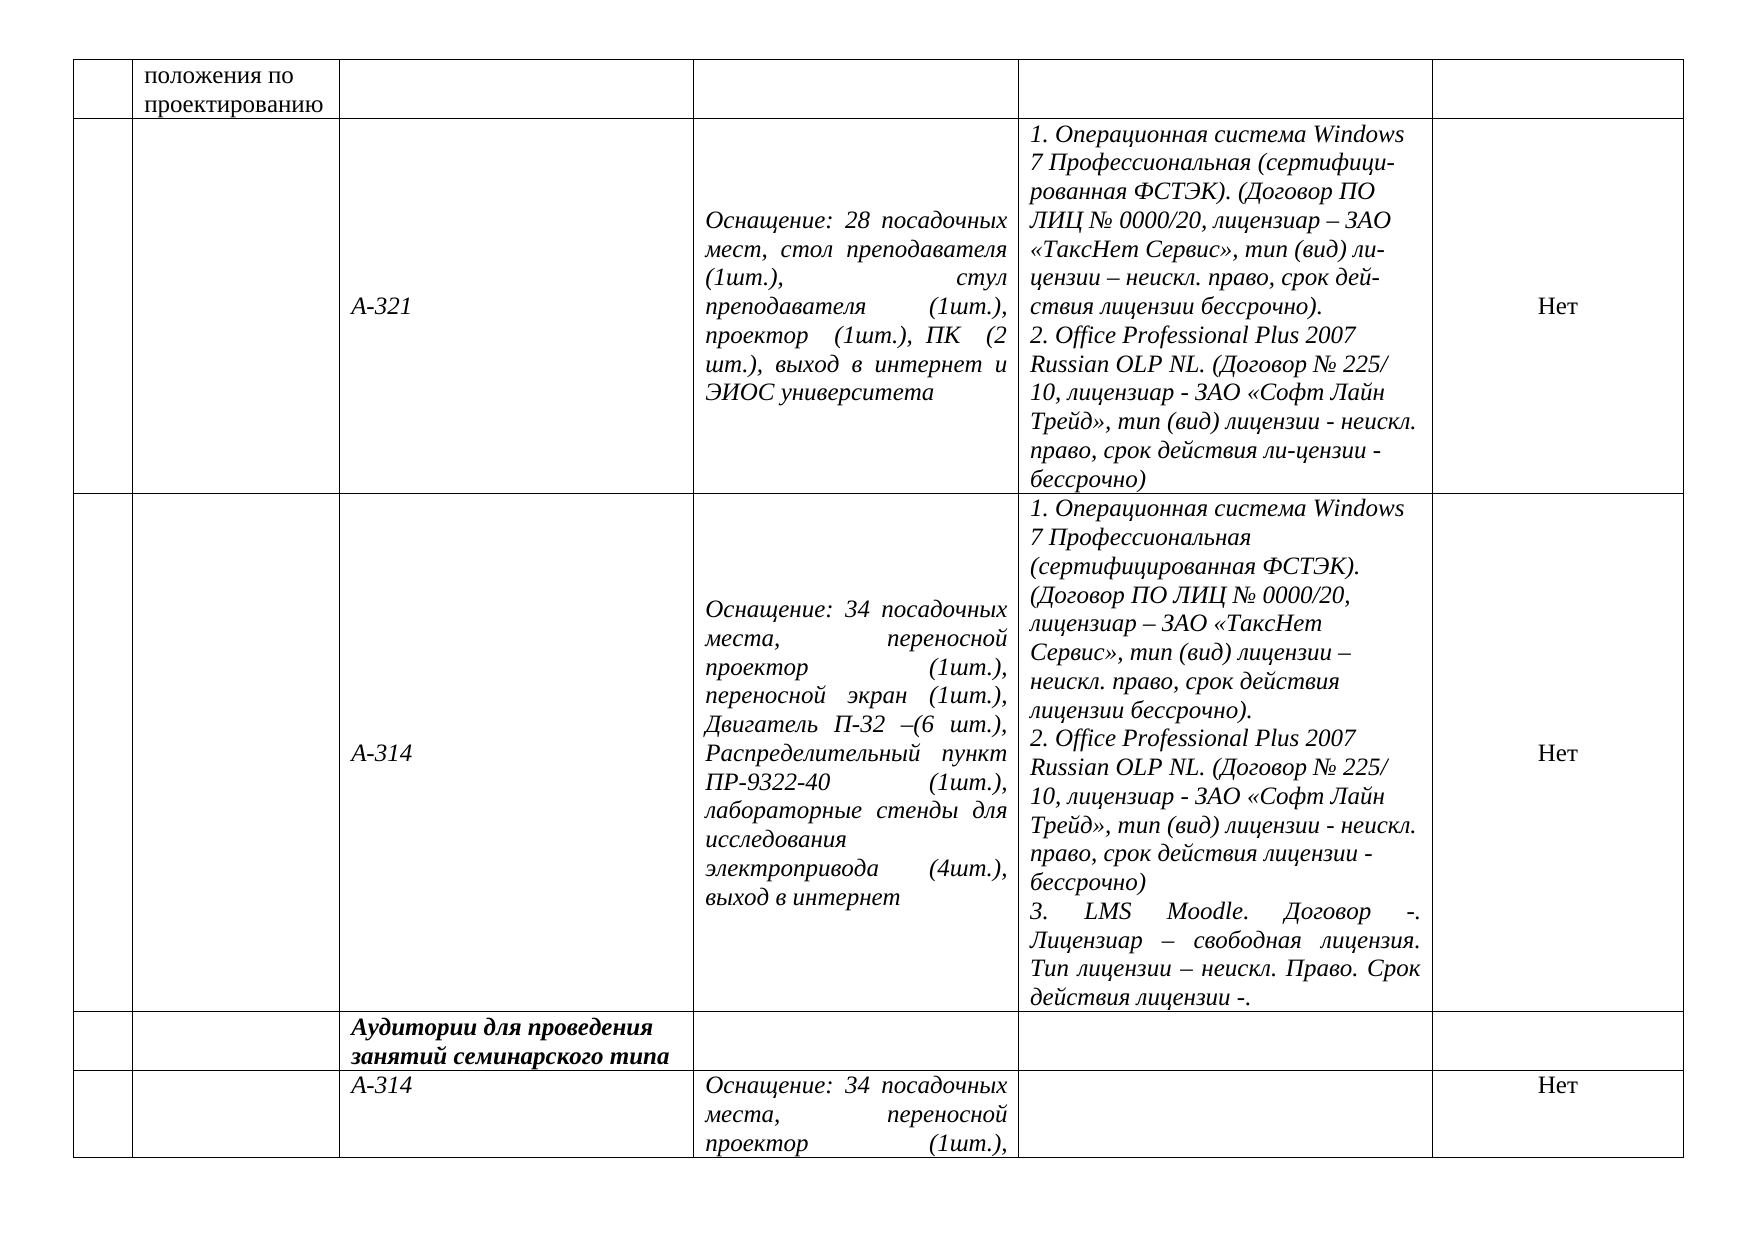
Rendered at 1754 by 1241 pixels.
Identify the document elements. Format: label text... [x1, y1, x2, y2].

table_cell 1. Операционная система Windows 7 Профессиональная (сертифицированная ФСТЭК). (Договор ПО ЛИЦ № 0000/20, лицензиар – ЗАО «ТаксНет Сервис», тип (вид) лицензии – неискл. право, срок действия лицензии бессрочно). 2. Office Professional Plus 2007 Russian OLP NL. (Договор № 225/ 10, лицензиар - ЗАО «Софт Лайн Трейд», тип (вид) лицензии - неискл. право, срок действия лицензии - бессрочно) 3. LMS Moodle. Договор -. Лицензиар – свободная лицензия. Тип лицензии – неискл. Право. Срок действия лицензии -. [1019, 494, 1432, 1011]
table_cell [133, 1071, 339, 1157]
table_cell 1. Операционная система Windows 7 Профессиональная (сертифици-рованная ФСТЭК). (Договор ПО ЛИЦ № 0000/20, лицензиар – ЗАО «ТаксНет Сервис», тип (вид) ли-цензии – неискл. право, срок дей-ствия лицензии бессрочно). 2. Office Professional Plus 2007 Russian OLP NL. (Договор № 225/ 10, лицензиар - ЗАО «Софт Лайн Трейд», тип (вид) лицензии - неискл. право, срок действия ли-цензии - бессрочно) [1019, 119, 1432, 492]
table_cell Нет [1433, 119, 1683, 492]
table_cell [694, 1071, 1018, 1157]
table_cell [133, 1012, 339, 1069]
table_cell [694, 60, 1018, 118]
table_cell [74, 1071, 132, 1157]
table_cell [74, 119, 132, 492]
table_cell Нет [1433, 494, 1683, 1011]
table_cell [1019, 60, 1432, 118]
table_cell [74, 1012, 132, 1069]
table_cell [1433, 1012, 1683, 1069]
table_cell [133, 119, 339, 492]
table_cell Оснащение: 28 посадочных мест, стол преподавателя (1шт.), стул преподавателя (1шт.), проектор (1шт.), ПК (2 шт.), выход в интернет и ЭИОС университета [694, 119, 1018, 492]
table_cell [694, 1012, 1018, 1069]
table_cell А-314 [340, 494, 693, 1011]
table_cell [133, 60, 339, 118]
table_cell А-321 [340, 119, 693, 492]
table_cell А-314 [340, 1071, 693, 1157]
table_cell [133, 494, 339, 1011]
table_cell [1019, 1071, 1432, 1157]
table_cell [74, 60, 132, 118]
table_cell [340, 60, 693, 118]
table_cell Аудитории для проведения занятий семинарского типа [340, 1012, 693, 1069]
table_cell Нет [1433, 1071, 1683, 1157]
table_cell [1019, 1012, 1432, 1069]
table_cell [74, 494, 132, 1011]
table_cell [1433, 60, 1683, 118]
